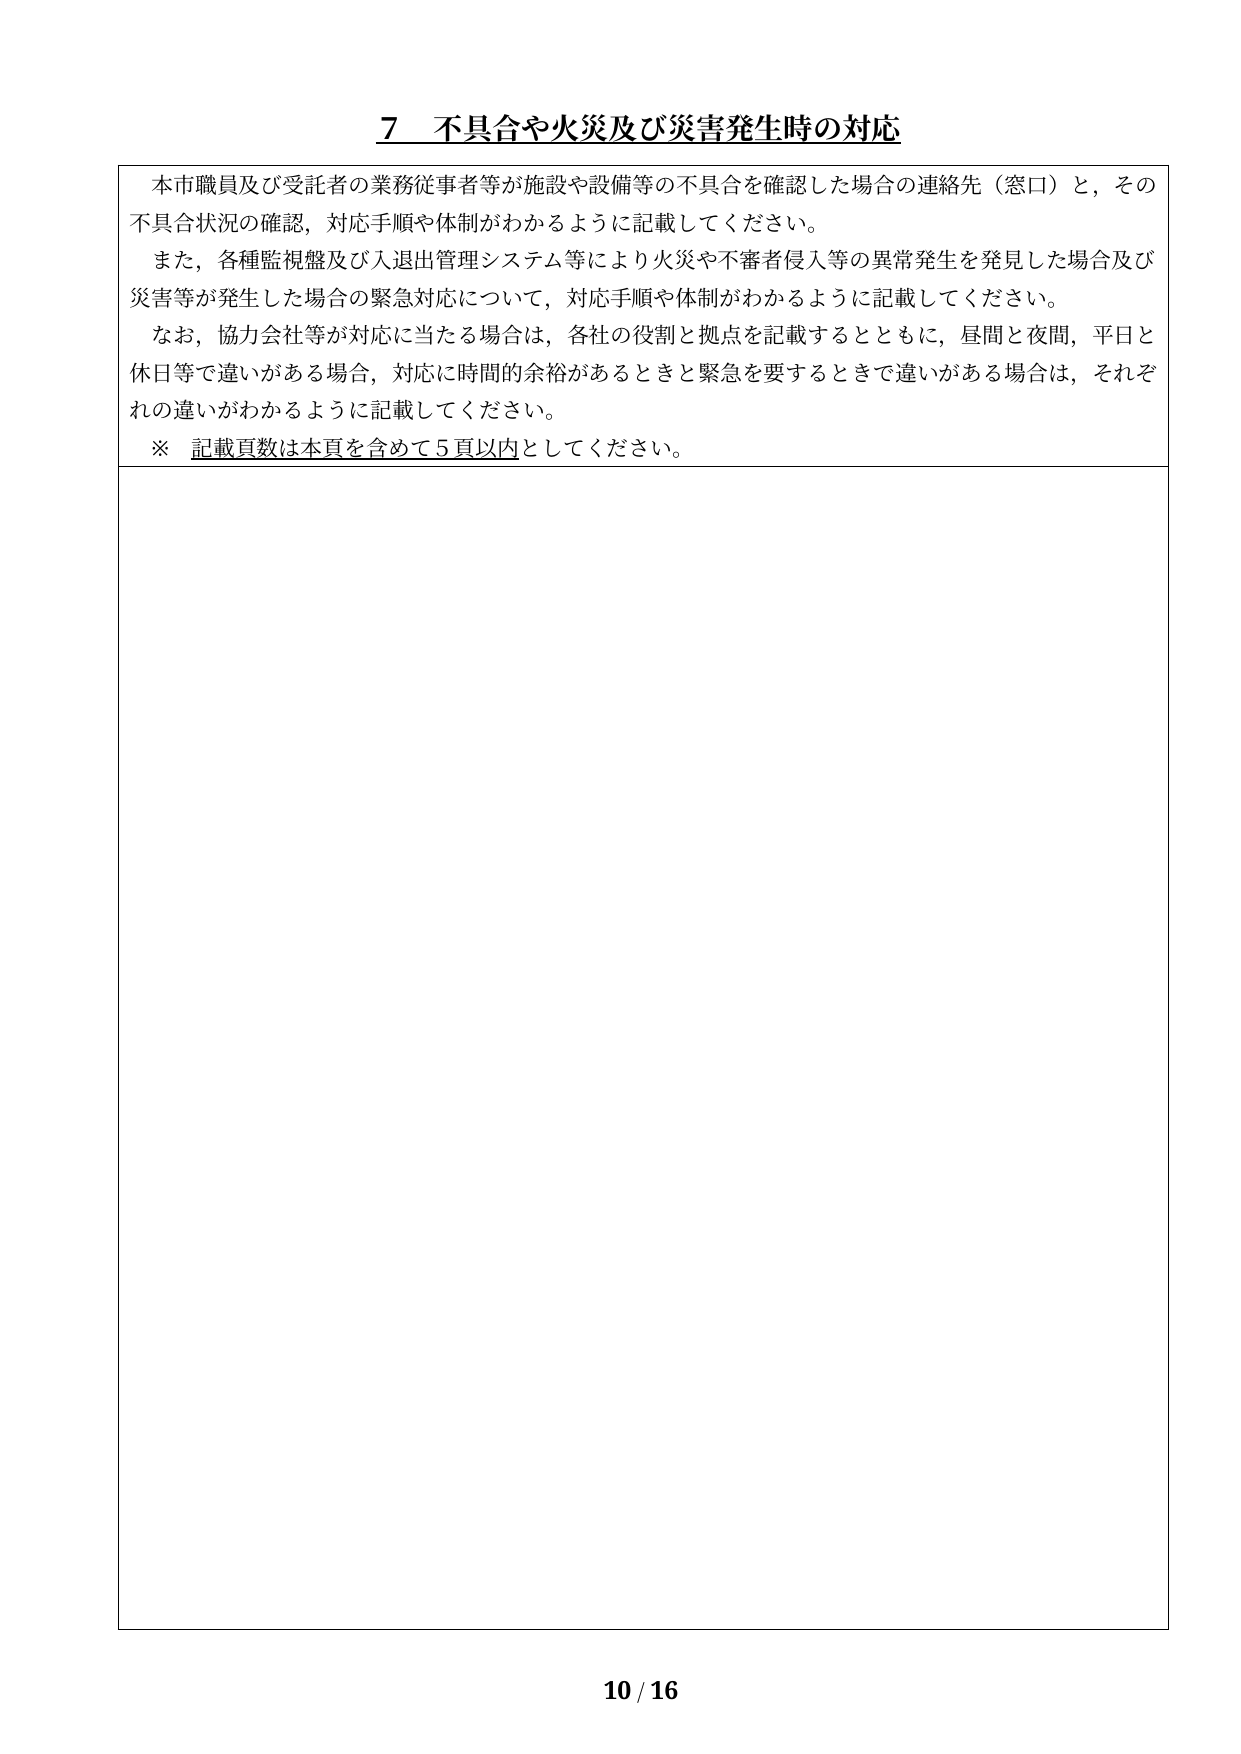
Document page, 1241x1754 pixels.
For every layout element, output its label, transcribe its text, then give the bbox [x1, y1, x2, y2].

table_cell [119, 467, 1168, 1629]
table_header 本市職員及び受託者の業務従事者等が施設や設備等の不具合を確認した場合の連絡先（窓口）と，その不具合状況の確認，対応手順や体制がわかるように記載してください。 また，各種監視盤及び入退出管理システム等により火災や不審者侵入等の異常発生を発見した場合及び災害等が発生した場合の緊急対応について，対応手順や体制がわかるように記載してください。 なお，協力会社等が対応に当たる場合は，各社の役割と拠点を記載するとともに，昼間と夜間，平日と休日等で違いがある場合，対応に時間的余裕があるときと緊急を要するときで違いがある場合は，それぞれの違いがわかるように記載してください。 ※ 記載頁数は本頁を含めて５頁以内としてください。 [119, 166, 1168, 466]
text ７ 不具合や火災及び災害発生時の対応 [106, 89, 1169, 164]
